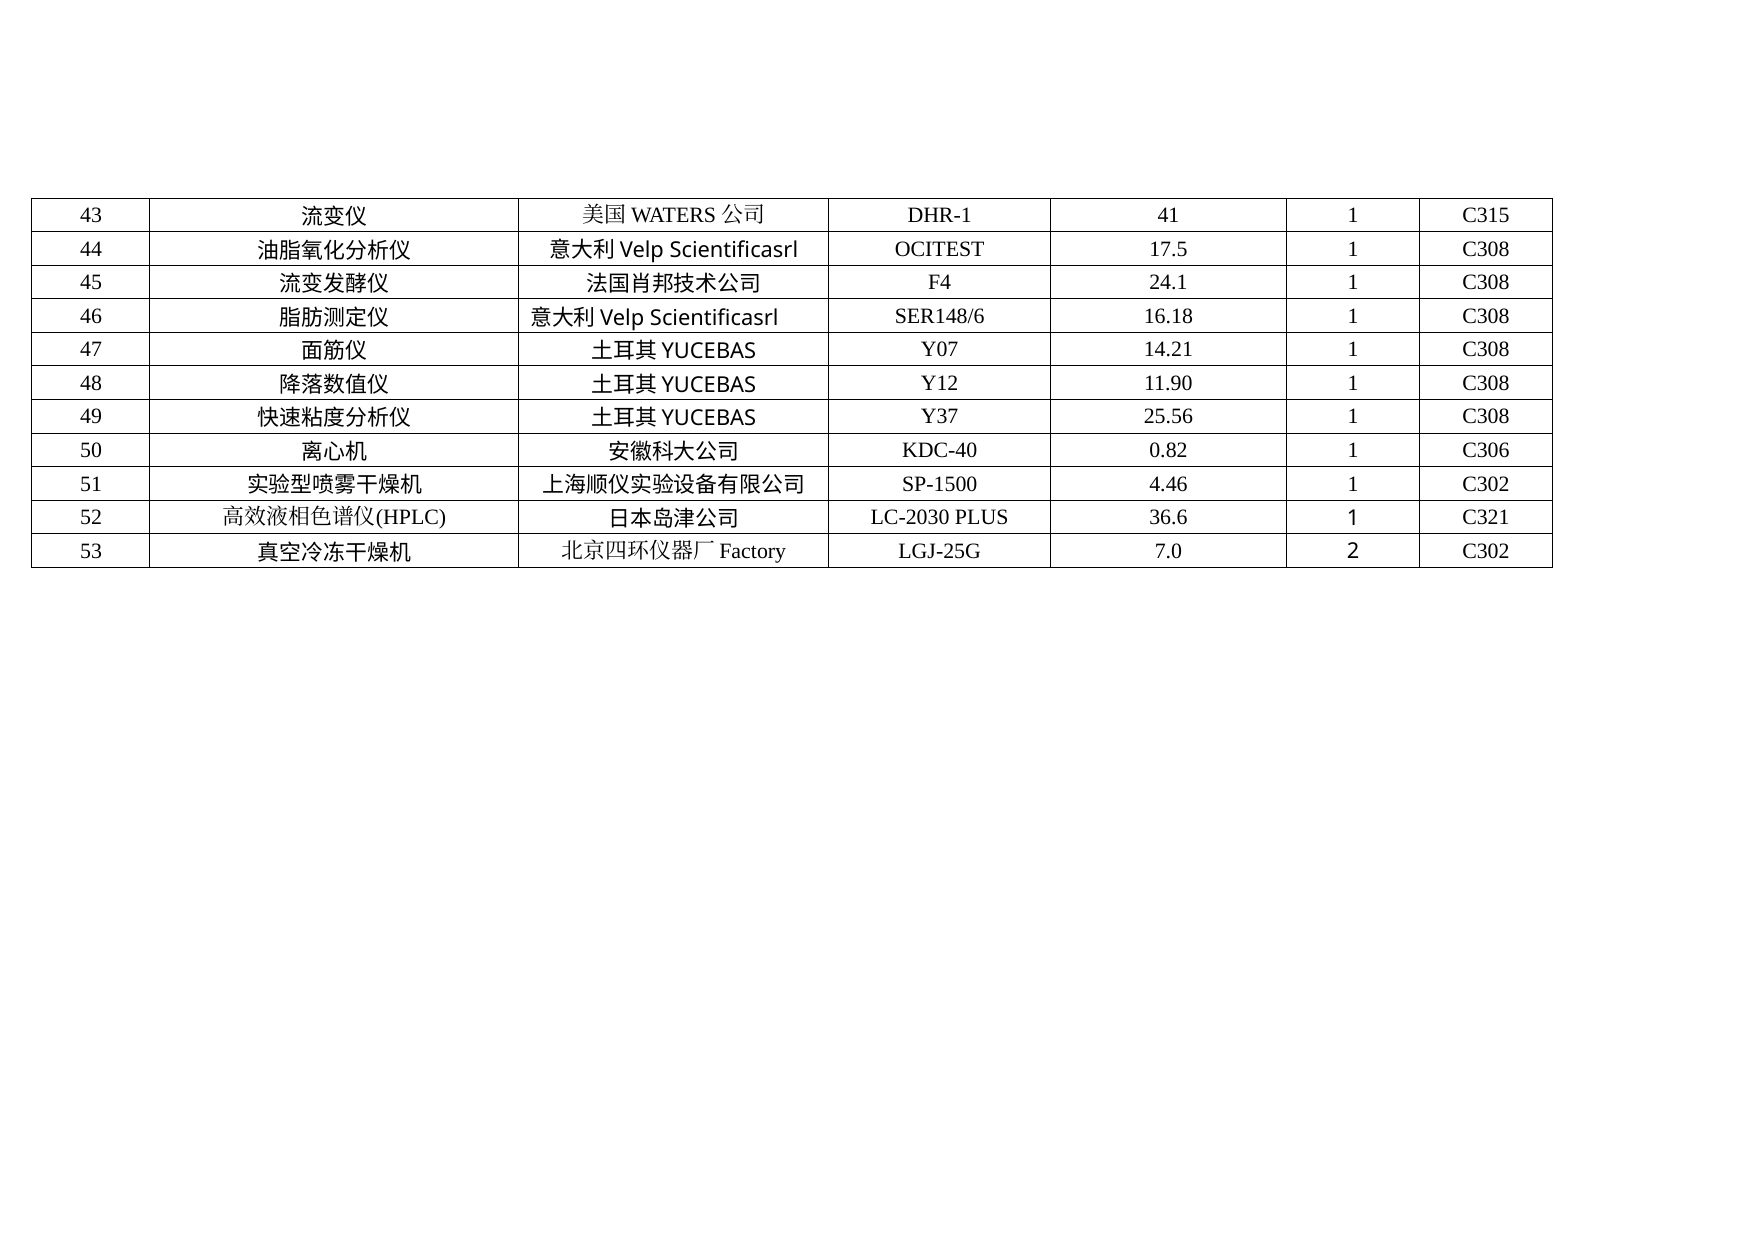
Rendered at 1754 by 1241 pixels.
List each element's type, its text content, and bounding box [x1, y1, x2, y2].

table_cell 1 [1287, 299, 1419, 332]
table_cell 上海顺仪实验设备有限公司 [519, 467, 828, 499]
table_cell KDC-40 [829, 434, 1050, 466]
table_cell 53 [32, 534, 149, 567]
table_cell 意大利Velp Scientificasrl [519, 232, 828, 265]
table_cell C308 [1420, 266, 1552, 298]
table_cell 法国肖邦技术公司 [519, 266, 828, 298]
table_cell SP-1500 [829, 467, 1050, 499]
table_cell 土耳其YUCEBAS [519, 400, 828, 432]
table_cell C308 [1420, 366, 1552, 399]
table_cell 50 [32, 434, 149, 466]
table_cell 45 [32, 266, 149, 298]
table_cell F4 [829, 266, 1050, 298]
table_cell OCITEST [829, 232, 1050, 265]
table_cell 离心机 [150, 434, 518, 466]
table_cell 安徽科大公司 [519, 434, 828, 466]
table_cell Y37 [829, 400, 1050, 432]
table_cell 实验型喷雾干燥机 [150, 467, 518, 499]
table_cell C321 [1420, 501, 1552, 533]
table_cell C302 [1420, 467, 1552, 499]
table_cell C306 [1420, 434, 1552, 466]
table_cell LGJ-25G [829, 534, 1050, 567]
table_cell 16.18 [1051, 299, 1286, 332]
table_cell 流变发酵仪 [150, 266, 518, 298]
table_cell 快速粘度分析仪 [150, 400, 518, 432]
table_cell 高效液相色谱仪(HPLC) [150, 501, 518, 533]
table_cell C315 [1420, 199, 1552, 231]
table_cell 24.1 [1051, 266, 1286, 298]
table_cell 流变仪 [150, 199, 518, 231]
table_cell 1 [1287, 400, 1419, 432]
table_cell 脂肪测定仪 [150, 299, 518, 332]
table_cell 4.46 [1051, 467, 1286, 499]
table_cell 意大利Velp Scientificasrl [519, 299, 828, 332]
table_cell 46 [32, 299, 149, 332]
table_cell 49 [32, 400, 149, 432]
table_cell 11.90 [1051, 366, 1286, 399]
table_cell 51 [32, 467, 149, 499]
table_cell 0.82 [1051, 434, 1286, 466]
table_cell C308 [1420, 232, 1552, 265]
table_cell C308 [1420, 400, 1552, 432]
table_cell 降落数值仪 [150, 366, 518, 399]
table_cell 1 [1287, 333, 1419, 365]
table_cell 真空冷冻干燥机 [150, 534, 518, 567]
table_cell 25.56 [1051, 400, 1286, 432]
table_cell 17.5 [1051, 232, 1286, 265]
table_cell 土耳其YUCEBAS [519, 333, 828, 365]
table_cell 14.21 [1051, 333, 1286, 365]
table_cell 2 [1287, 534, 1419, 567]
table_cell 44 [32, 232, 149, 265]
table_cell 43 [32, 199, 149, 231]
table_cell 1 [1287, 467, 1419, 499]
table_cell C308 [1420, 333, 1552, 365]
table_cell 52 [32, 501, 149, 533]
table_cell 7.0 [1051, 534, 1286, 567]
table_cell 1 [1287, 366, 1419, 399]
table_cell 1 [1287, 199, 1419, 231]
table_cell 土耳其YUCEBAS [519, 366, 828, 399]
table_cell 1 [1287, 266, 1419, 298]
table_cell LC-2030 PLUS [829, 501, 1050, 533]
table_cell 北京四环仪器厂Factory [519, 534, 828, 567]
table_cell SER148/6 [829, 299, 1050, 332]
table_cell 日本岛津公司 [519, 501, 828, 533]
table_cell 36.6 [1051, 501, 1286, 533]
table_cell DHR-1 [829, 199, 1050, 231]
table_cell C302 [1420, 534, 1552, 567]
table_cell Y12 [829, 366, 1050, 399]
table_cell 美国WATERS 公司 [519, 199, 828, 231]
table_cell 面筋仪 [150, 333, 518, 365]
table_cell 1 [1287, 434, 1419, 466]
table_cell 48 [32, 366, 149, 399]
table_cell 1 [1287, 501, 1419, 533]
table_cell 47 [32, 333, 149, 365]
table_cell 油脂氧化分析仪 [150, 232, 518, 265]
table_cell 41 [1051, 199, 1286, 231]
table_cell C308 [1420, 299, 1552, 332]
table_cell 1 [1287, 232, 1419, 265]
table_cell Y07 [829, 333, 1050, 365]
